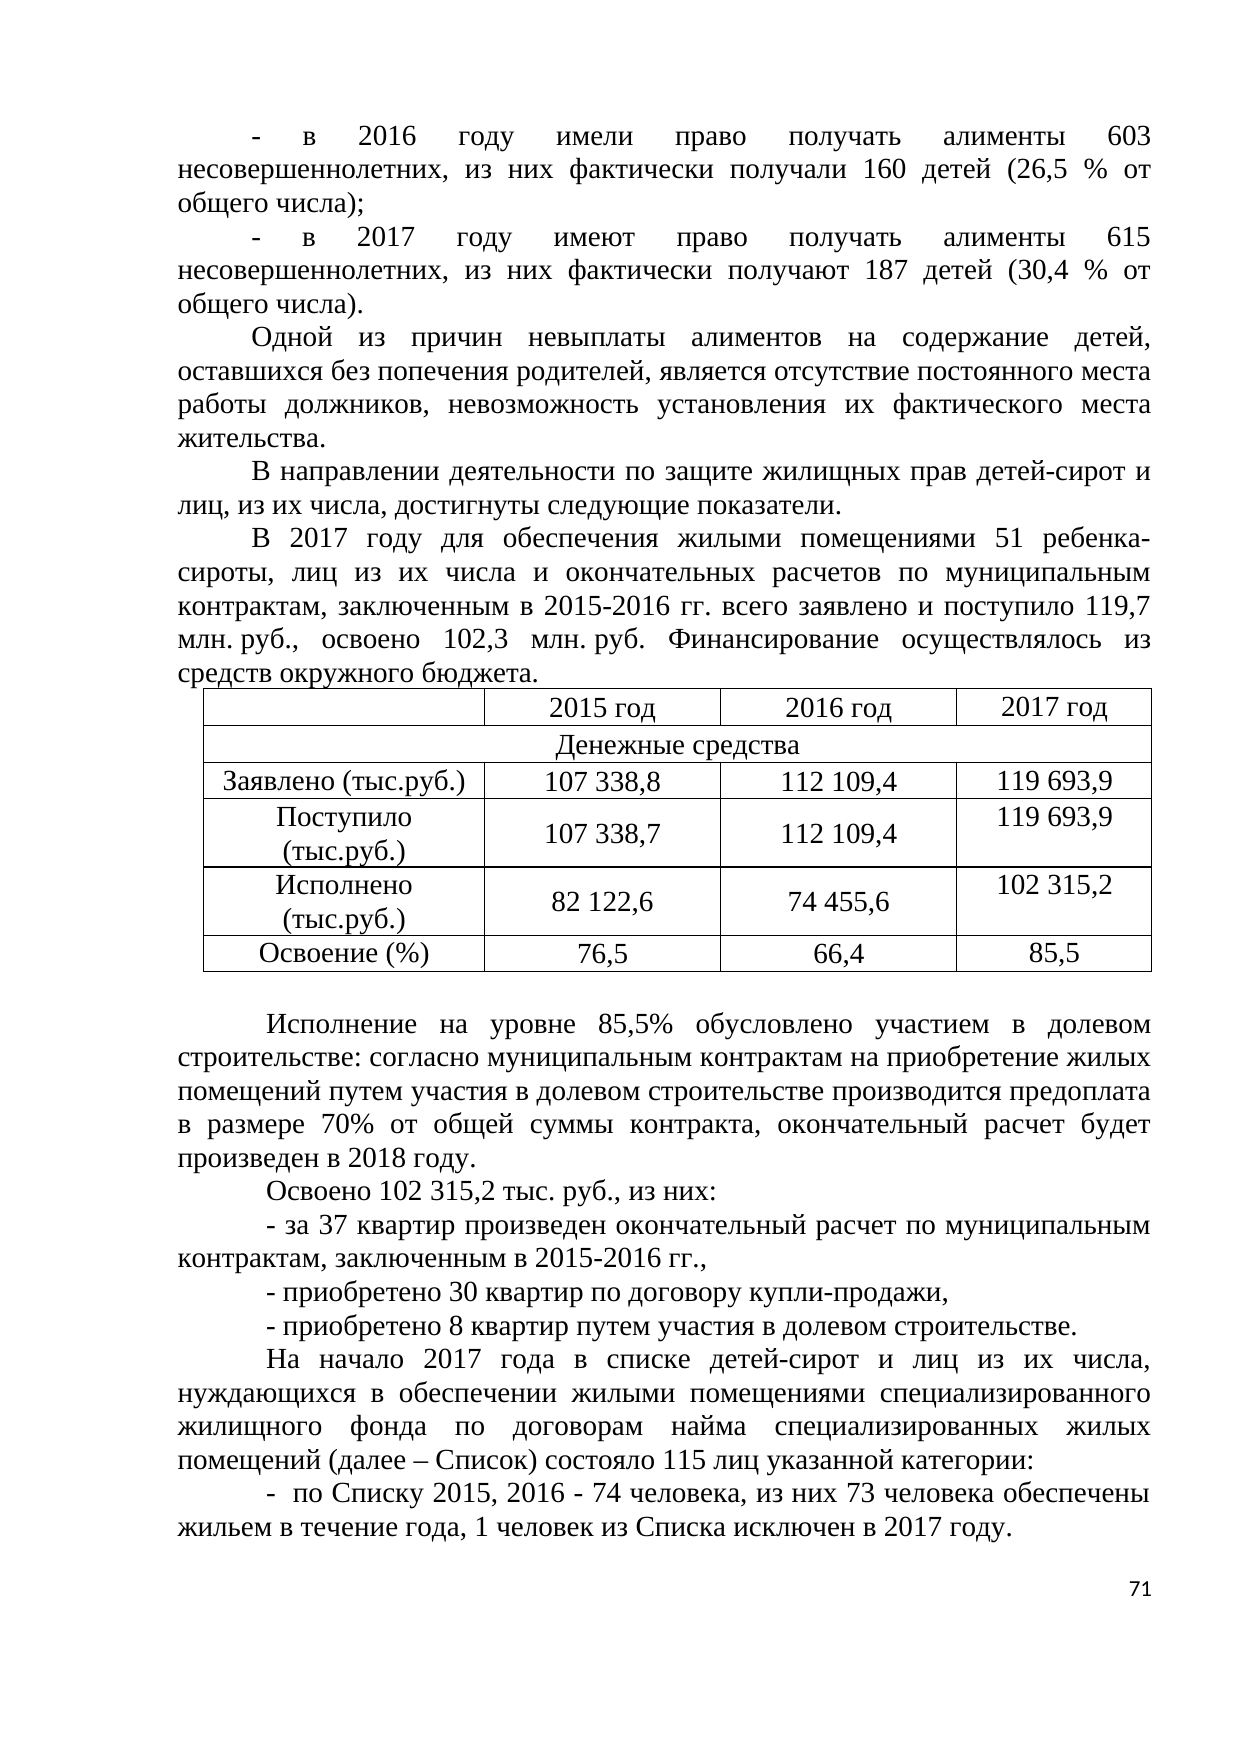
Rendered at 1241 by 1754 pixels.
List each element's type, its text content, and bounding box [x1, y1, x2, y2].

table_header [204, 689, 484, 725]
table_cell 102 315,2 [957, 868, 1151, 934]
text - за 37 квартир произведен окончательный расчет по муниципальным контрактам, заключенным в 2015-2016 гг., [177, 1207, 1152, 1274]
table_header 2015 год [485, 689, 720, 725]
table_cell 66,4 [721, 936, 956, 971]
text На начало 2017 года в списке детей-сирот и лиц из их числа, нуждающихся в обеспечении жилыми помещениями специализированного жилищного фонда по договорам найма специализированных жилых помещений (далее – Список) состояло 115 лиц указанной категории: [177, 1341, 1152, 1475]
text Одной из причин невыплаты алиментов на содержание детей, оставшихся без попечения родителей, является отсутствие постоянного места работы должников, невозможность установления их фактического места жительства. [177, 319, 1152, 453]
text Освоено 102 315,2 тыс. руб., из них: [177, 1173, 1152, 1207]
table_cell 107 338,8 [485, 763, 720, 798]
table_cell Поступило (тыс.руб.) [204, 799, 484, 866]
table_cell Исполнено (тыс.руб.) [204, 868, 484, 934]
text В 2017 году для обеспечения жилыми помещениями 51 ребенка-сироты, лиц из их числа и окончательных расчетов по муниципальным контрактам, заключенным в 2015-2016 гг. всего заявлено и поступило 119,7 млн. руб., освоено 102,3 млн. руб. Финансирование осуществлялось из средств окружного бюджета. [177, 521, 1152, 688]
table_cell Освоение (%) [204, 936, 484, 971]
table_cell 74 455,6 [721, 868, 956, 934]
text - приобретено 8 квартир путем участия в долевом строительстве. [177, 1308, 1152, 1341]
table_cell 76,5 [485, 936, 720, 971]
table_cell Денежные средства [204, 726, 1151, 762]
table_cell Заявлено (тыс.руб.) [204, 763, 484, 798]
table_header 2017 год [957, 689, 1151, 725]
table_cell 82 122,6 [485, 868, 720, 934]
table_header 2016 год [721, 689, 956, 725]
table_cell 112 109,4 [721, 763, 956, 798]
text - по Списку 2015, 2016 - 74 человека, из них 73 человека обеспечены жильем в течение года, 1 человек из Списка исключен в 2017 году. [177, 1475, 1152, 1542]
table_cell 85,5 [957, 936, 1151, 971]
table_cell 107 338,7 [485, 799, 720, 866]
text - в 2016 году имели право получать алименты 603 несовершеннолетних, из них фактически получали 160 детей (26,5 % от общего числа); [177, 118, 1152, 219]
text - в 2017 году имеют право получать алименты 615 несовершеннолетних, из них фактически получают 187 детей (30,4 % от общего числа). [177, 219, 1152, 319]
table_cell 119 693,9 [957, 763, 1151, 798]
table_cell 112 109,4 [721, 799, 956, 866]
text Исполнение на уровне 85,5% обусловлено участием в долевом строительстве: согласно муниципальным контрактам на приобретение жилых помещений путем участия в долевом строительстве производится предоплата в размере 70% от общей суммы контракта, окончательный расчет будет произведен в 2018 году. [177, 1006, 1152, 1173]
text В направлении деятельности по защите жилищных прав детей-сирот и лиц, из их числа, достигнуты следующие показатели. [177, 453, 1152, 521]
text - приобретено 30 квартир по договору купли-продажи, [177, 1274, 1152, 1308]
table_cell 119 693,9 [957, 799, 1151, 866]
